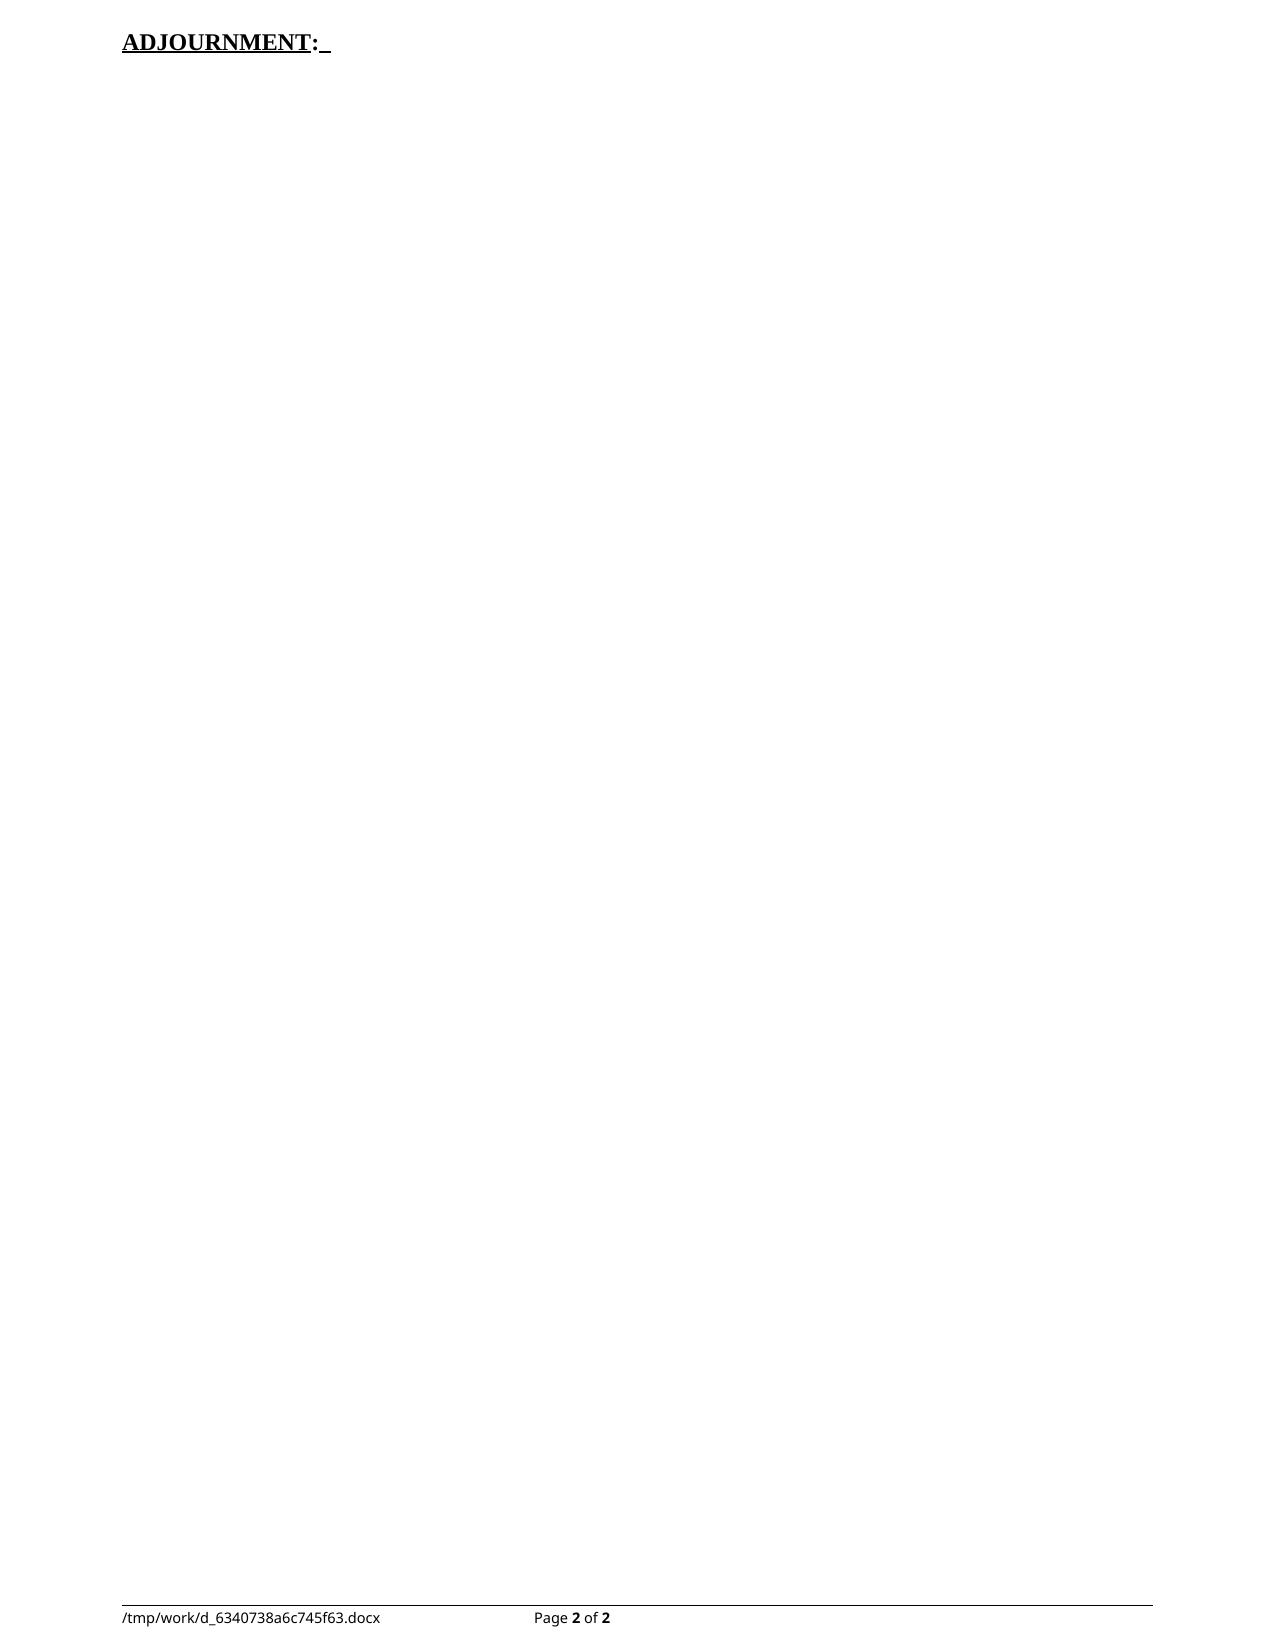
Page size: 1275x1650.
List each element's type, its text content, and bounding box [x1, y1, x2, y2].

text ADJOURNMENT: [122, 28, 1153, 55]
